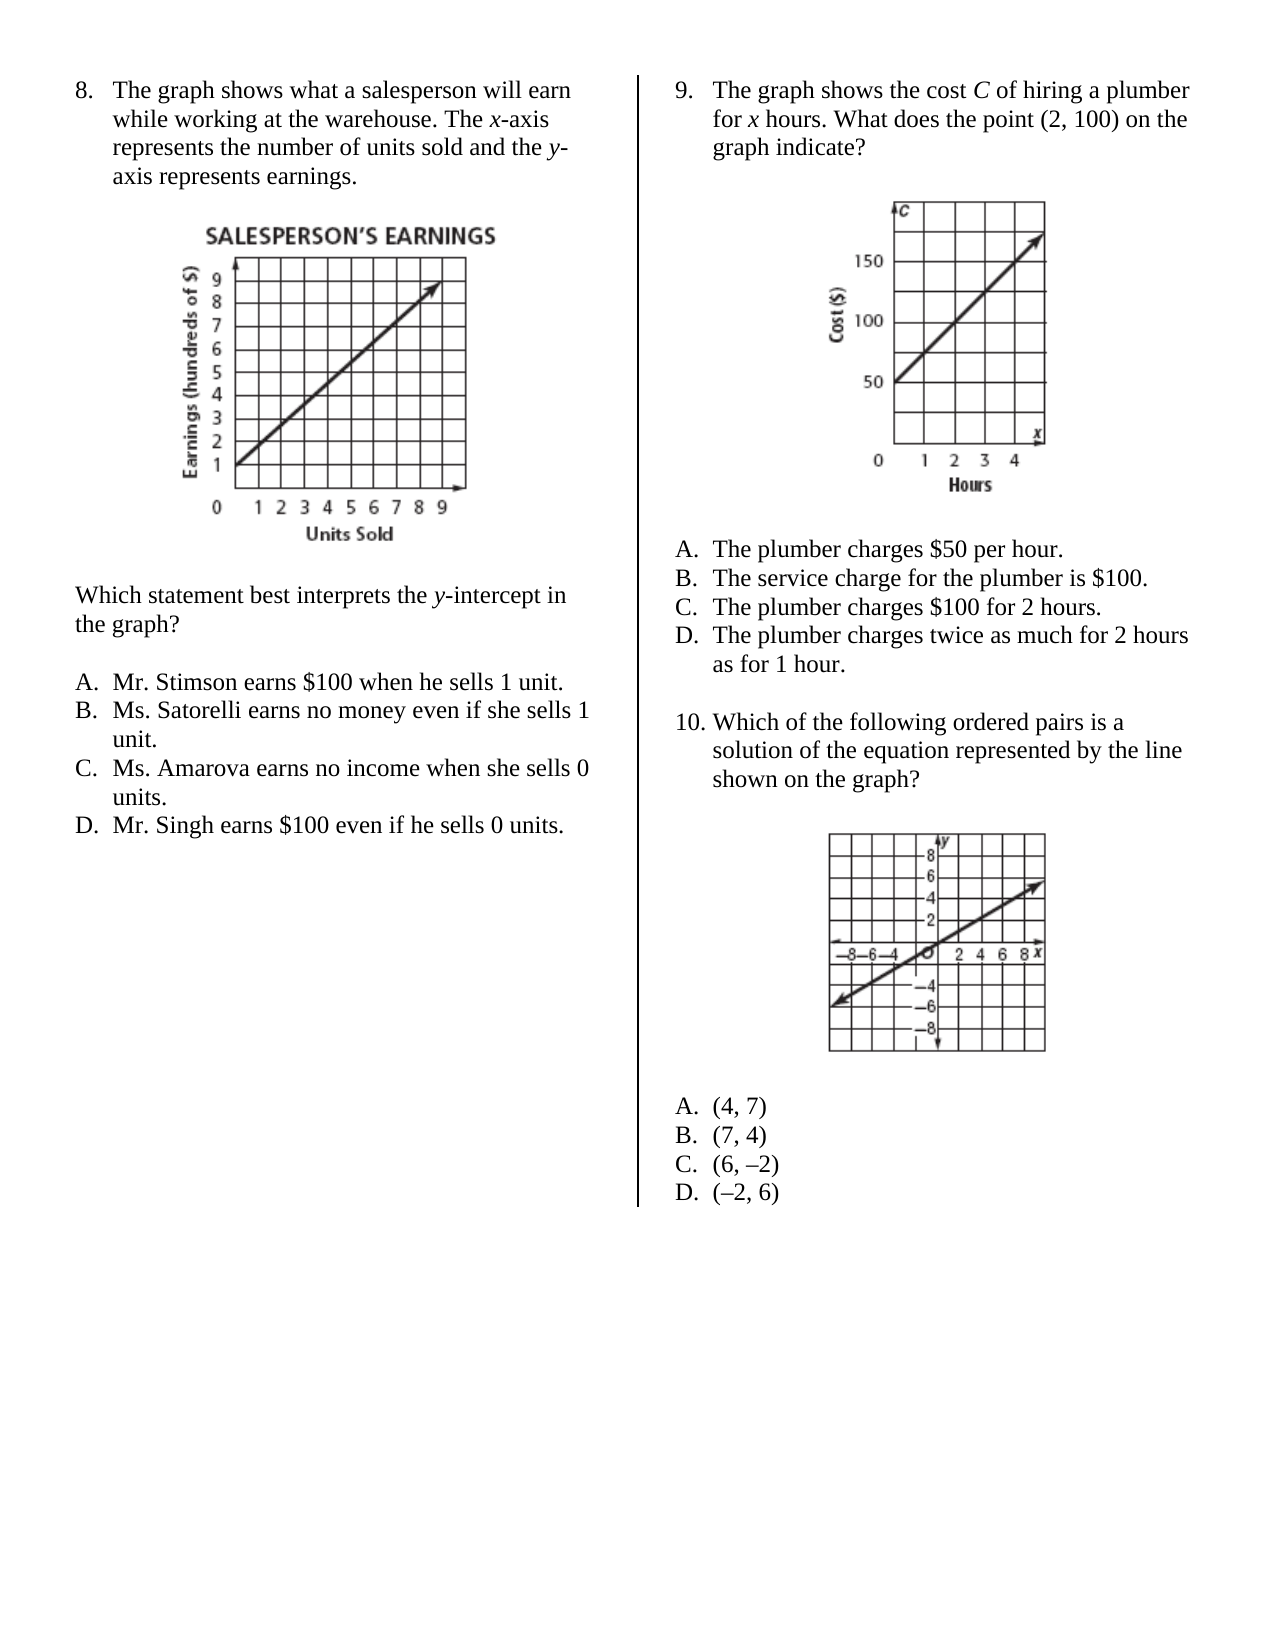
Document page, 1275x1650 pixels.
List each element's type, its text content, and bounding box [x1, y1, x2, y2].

list The service charge for the plumber is $100. [675, 563, 1200, 592]
list Ms. Amarova earns no income when she sells 0 units. [75, 753, 600, 810]
list Which of the following ordered pairs is a solution of the equation represented by the line shown on the graph? [675, 707, 1200, 793]
list (4, 7) [675, 1091, 1200, 1120]
list The graph shows what a salesperson will earn while working at the warehouse. The x-axis represents the number of units sold and the y-axis represents earnings. [75, 75, 600, 190]
list Ms. Satorelli earns no money even if she sells 1 unit. [75, 695, 600, 753]
list (–2, 6) [675, 1177, 1200, 1206]
picture [818, 821, 1057, 1063]
picture [820, 190, 1055, 506]
list Mr. Singh earns $100 even if he sells 0 units. [75, 810, 600, 839]
picture [169, 218, 506, 552]
list (6, –2) [675, 1149, 1200, 1177]
list Mr. Stimson earns $100 when he sells 1 unit. [75, 667, 600, 695]
text Which statement best interprets the y-intercept in the graph? [75, 580, 600, 638]
list The graph shows the cost C of hiring a plumber for x hours. What does the point (2, 100) on the graph indicate? [675, 75, 1200, 161]
list The plumber charges $100 for 2 hours. [675, 592, 1200, 621]
list The plumber charges twice as much for 2 hours as for 1 hour. [675, 621, 1200, 678]
list The plumber charges $50 per hour. [675, 534, 1200, 563]
list (7, 4) [675, 1120, 1200, 1149]
